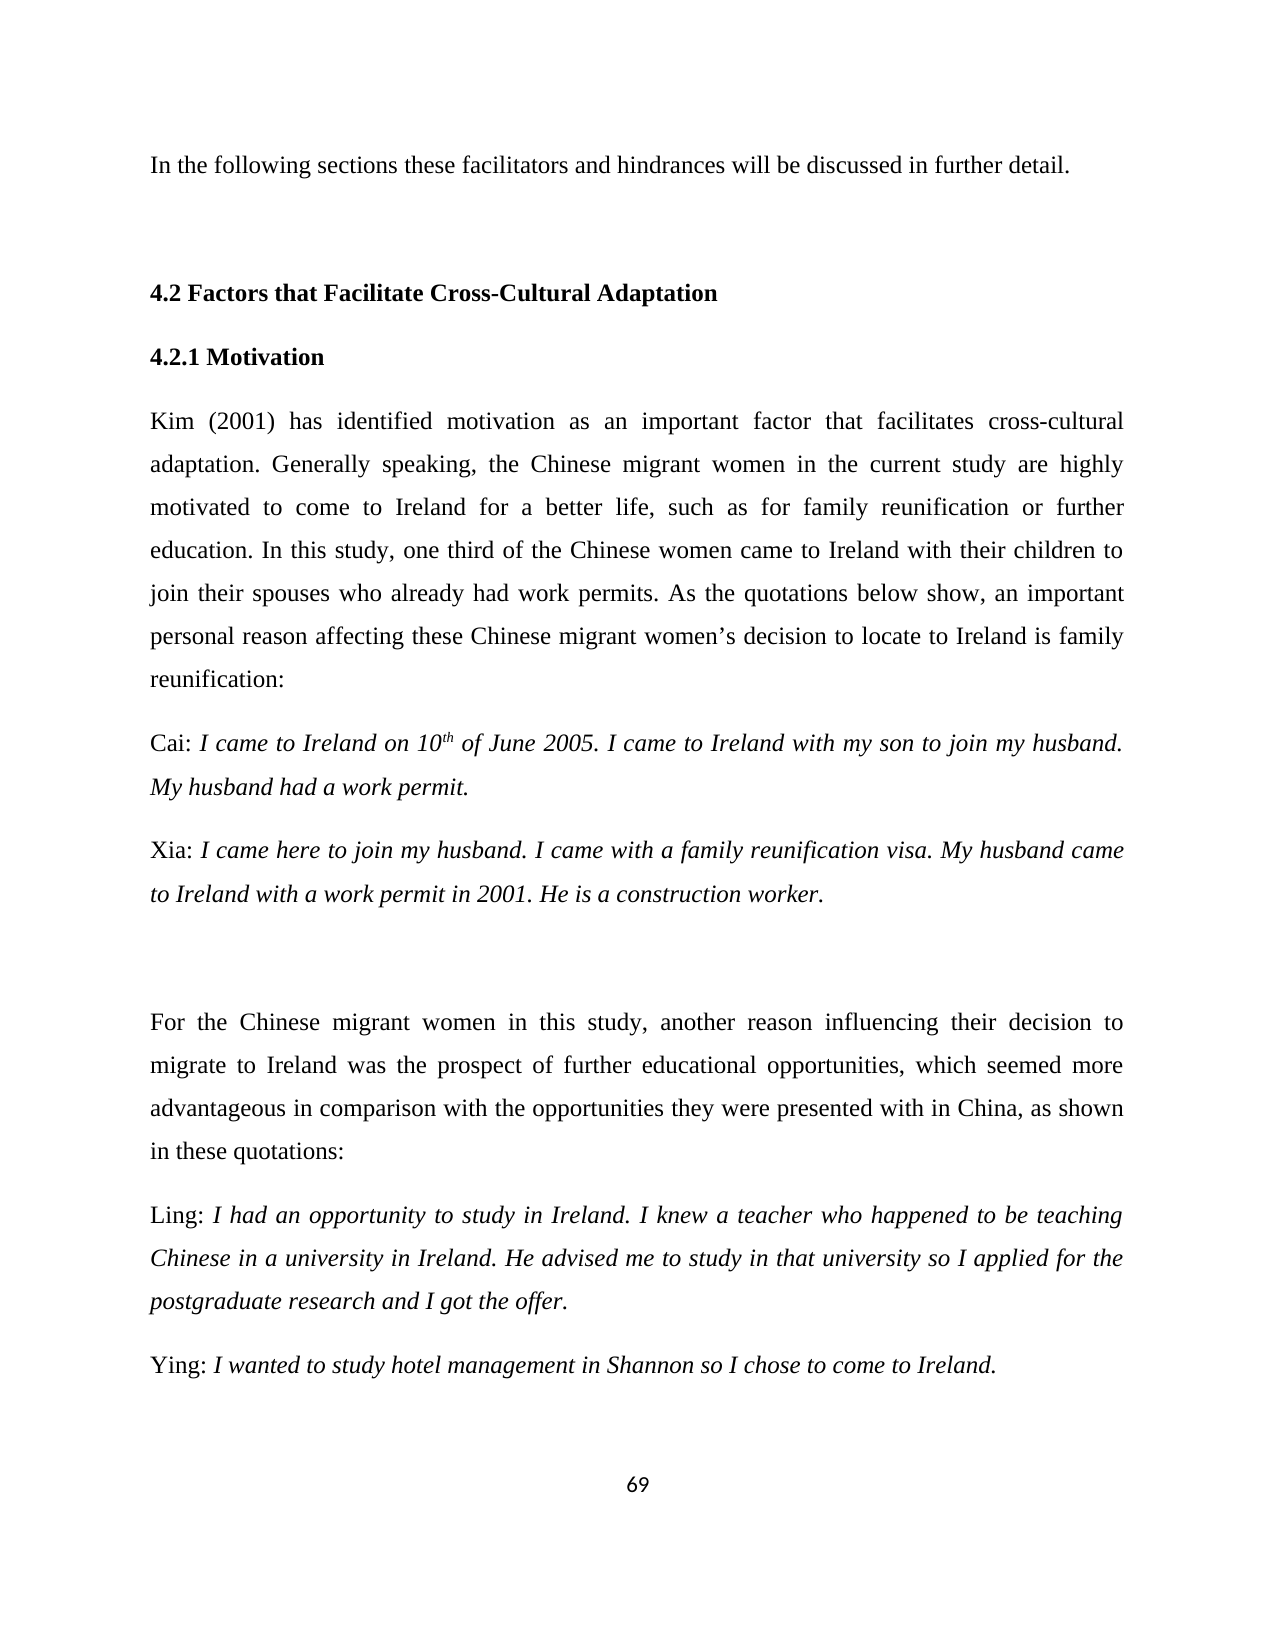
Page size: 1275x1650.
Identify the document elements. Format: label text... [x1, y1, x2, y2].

text 4.2.1 Motivation [150, 342, 1125, 371]
text For the Chinese migrant women in this study, another reason influencing their decision to migrate to Ireland was the prospect of further educational opportunities, which seemed more advantageous in comparison with the opportunities they were presented with in China, as shown in these quotations: [150, 1007, 1125, 1165]
text Ying: I wanted to study hotel management in Shannon so I chose to come to Ireland. [150, 1350, 1125, 1379]
text Ling: I had an opportunity to study in Ireland. I knew a teacher who happened to be teaching Chinese in a university in Ireland. He advised me to study in that university so I applied for the postgraduate research and I got the offer. [150, 1200, 1125, 1315]
text 4.2 Factors that Facilitate Cross-Cultural Adaptation [150, 278, 1125, 307]
text Kim (2001) has identified motivation as an important factor that facilitates cross-cultural adaptation. Generally speaking, the Chinese migrant women in the current study are highly motivated to come to Ireland for a better life, such as for family reunification or further education. In this study, one third of the Chinese women came to Ireland with their children to join their spouses who already had work permits. As the quotations below show, an important personal reason affecting these Chinese migrant women’s decision to locate to Ireland is family reunification: [150, 406, 1125, 693]
text In the following sections these facilitators and hindrances will be discussed in further detail. [150, 150, 1125, 179]
text Cai: I came to Ireland on 10th of June 2005. I came to Ireland with my son to join my husband. My husband had a work permit. [150, 728, 1125, 800]
text Xia: I came here to join my husband. I came with a family reunification visa. My husband came to Ireland with a work permit in 2001. He is a construction worker. [150, 836, 1125, 907]
